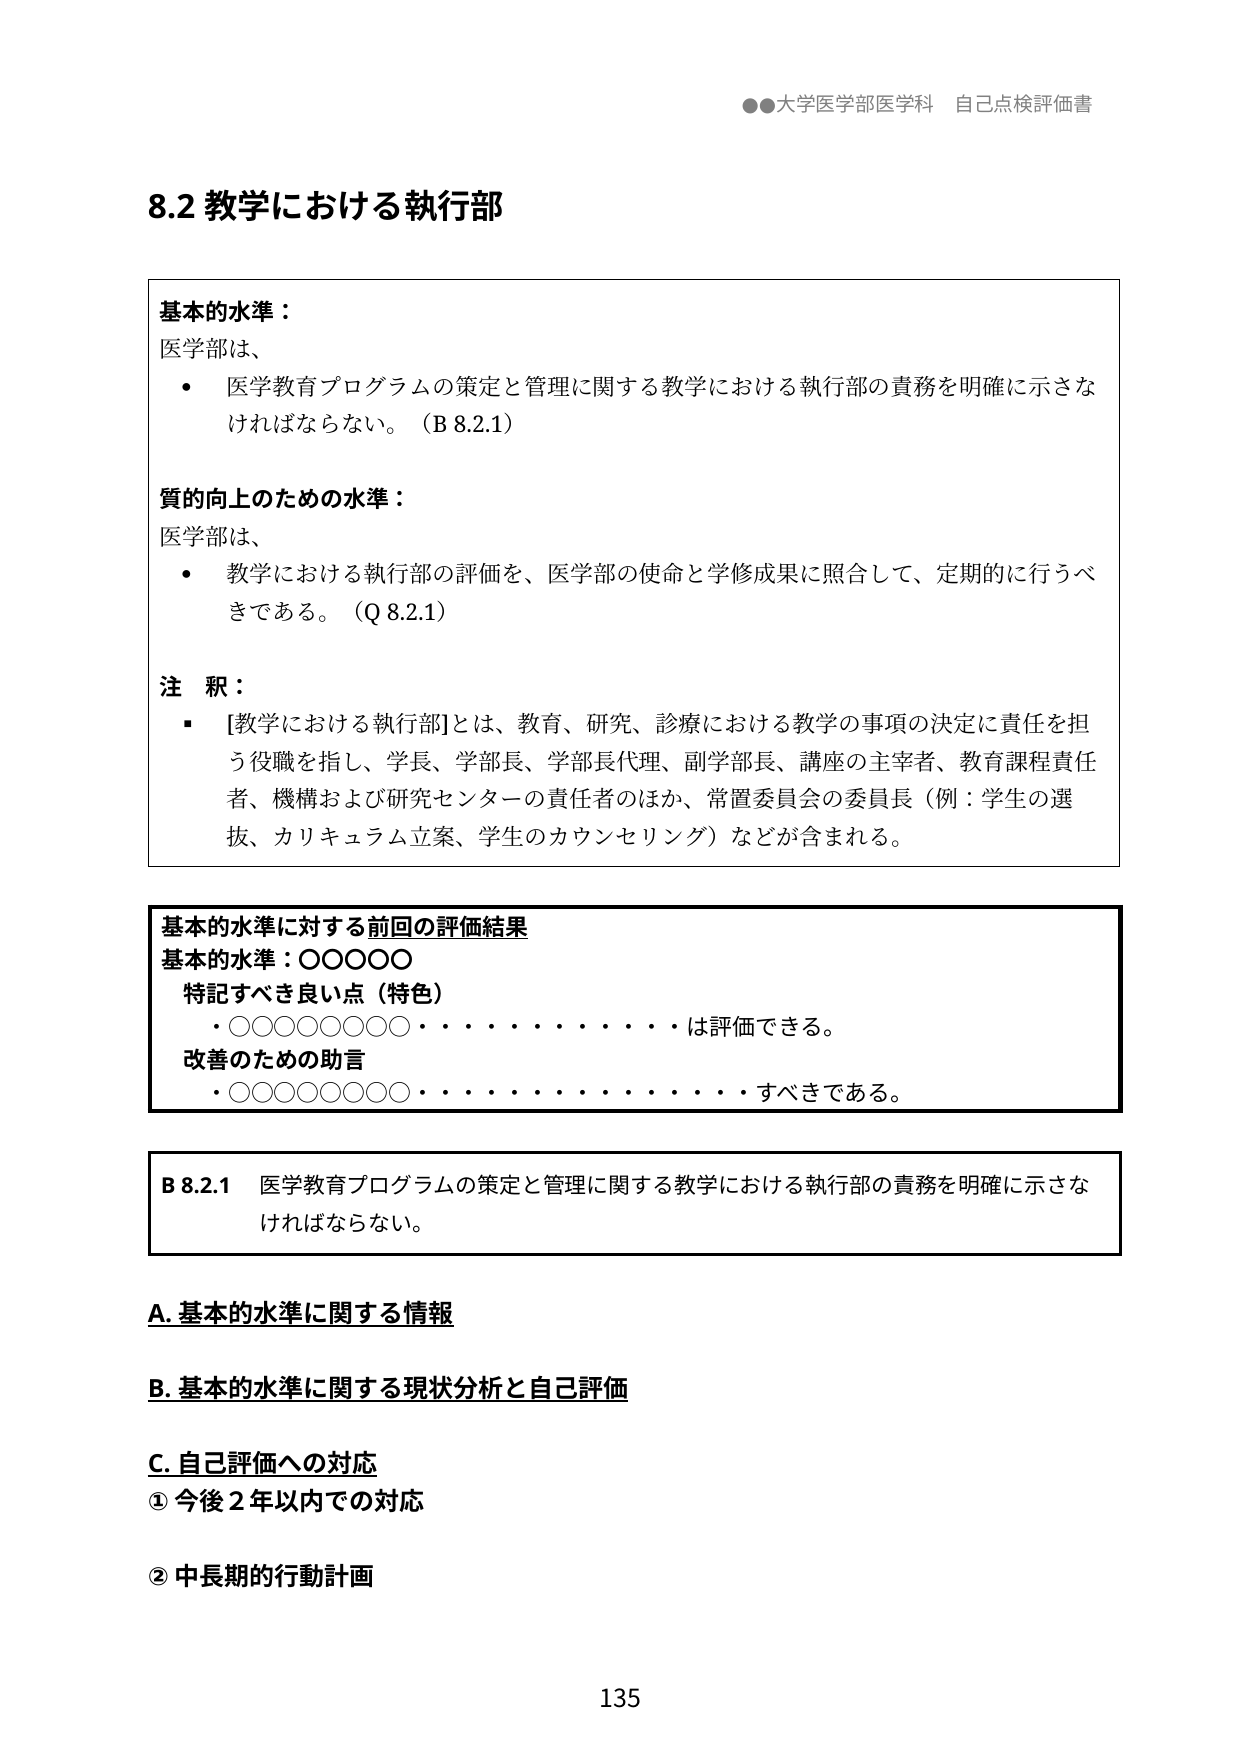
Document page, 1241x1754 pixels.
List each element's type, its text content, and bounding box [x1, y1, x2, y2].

text B. 基本的水準に関する現状分析と自己評価 [148, 1368, 1092, 1406]
text A. 基本的水準に関する情報 [148, 1293, 1092, 1331]
text C. 自己評価への対応 [148, 1443, 1092, 1481]
table_header 基本的水準に対する前回の評価結果 基本的水準：〇〇〇〇〇 特記すべき良い点（特色） ・○○○○○○○○・・・・・・・・・・・・は評価できる。 改善のための助言 ・○○○○○○○○・・・・・・・・・・・・・・・すべきである。 [152, 909, 1118, 1108]
text ①今後２年以内での対応 [148, 1481, 1093, 1518]
table_header 基本的水準： 医学部は、 医学教育プログラムの策定と管理に関する教学における執行部の責務を明確に示さなければならない。（B 8.2.1） 質的向上のための水準： 医学部は、 教学における執行部の評価を、医学部の使命と学修成果に照合して、定期的に行うべきである。（Q 8.2.1） 注 釈： [教学における執行部]とは、教育、研究、診療における教学の事項の決定に責任を担う役職を指し、学長、学部長、学部長代理、副学部長、講座の主宰者、教育課程責任者、機構および研究センターの責任者のほか、常置委員会の委員長（例：学生の選抜、カリキュラム立案、学生のカウンセリング）などが含まれる。 [149, 280, 1119, 866]
text ②中長期的行動計画 [148, 1556, 1093, 1593]
table_header B 8.2.1 医学教育プログラムの策定と管理に関する教学における執行部の責務を明確に示さなければならない。 [151, 1154, 1119, 1252]
subtitle 8.2 教学における執行部 [148, 166, 1092, 241]
